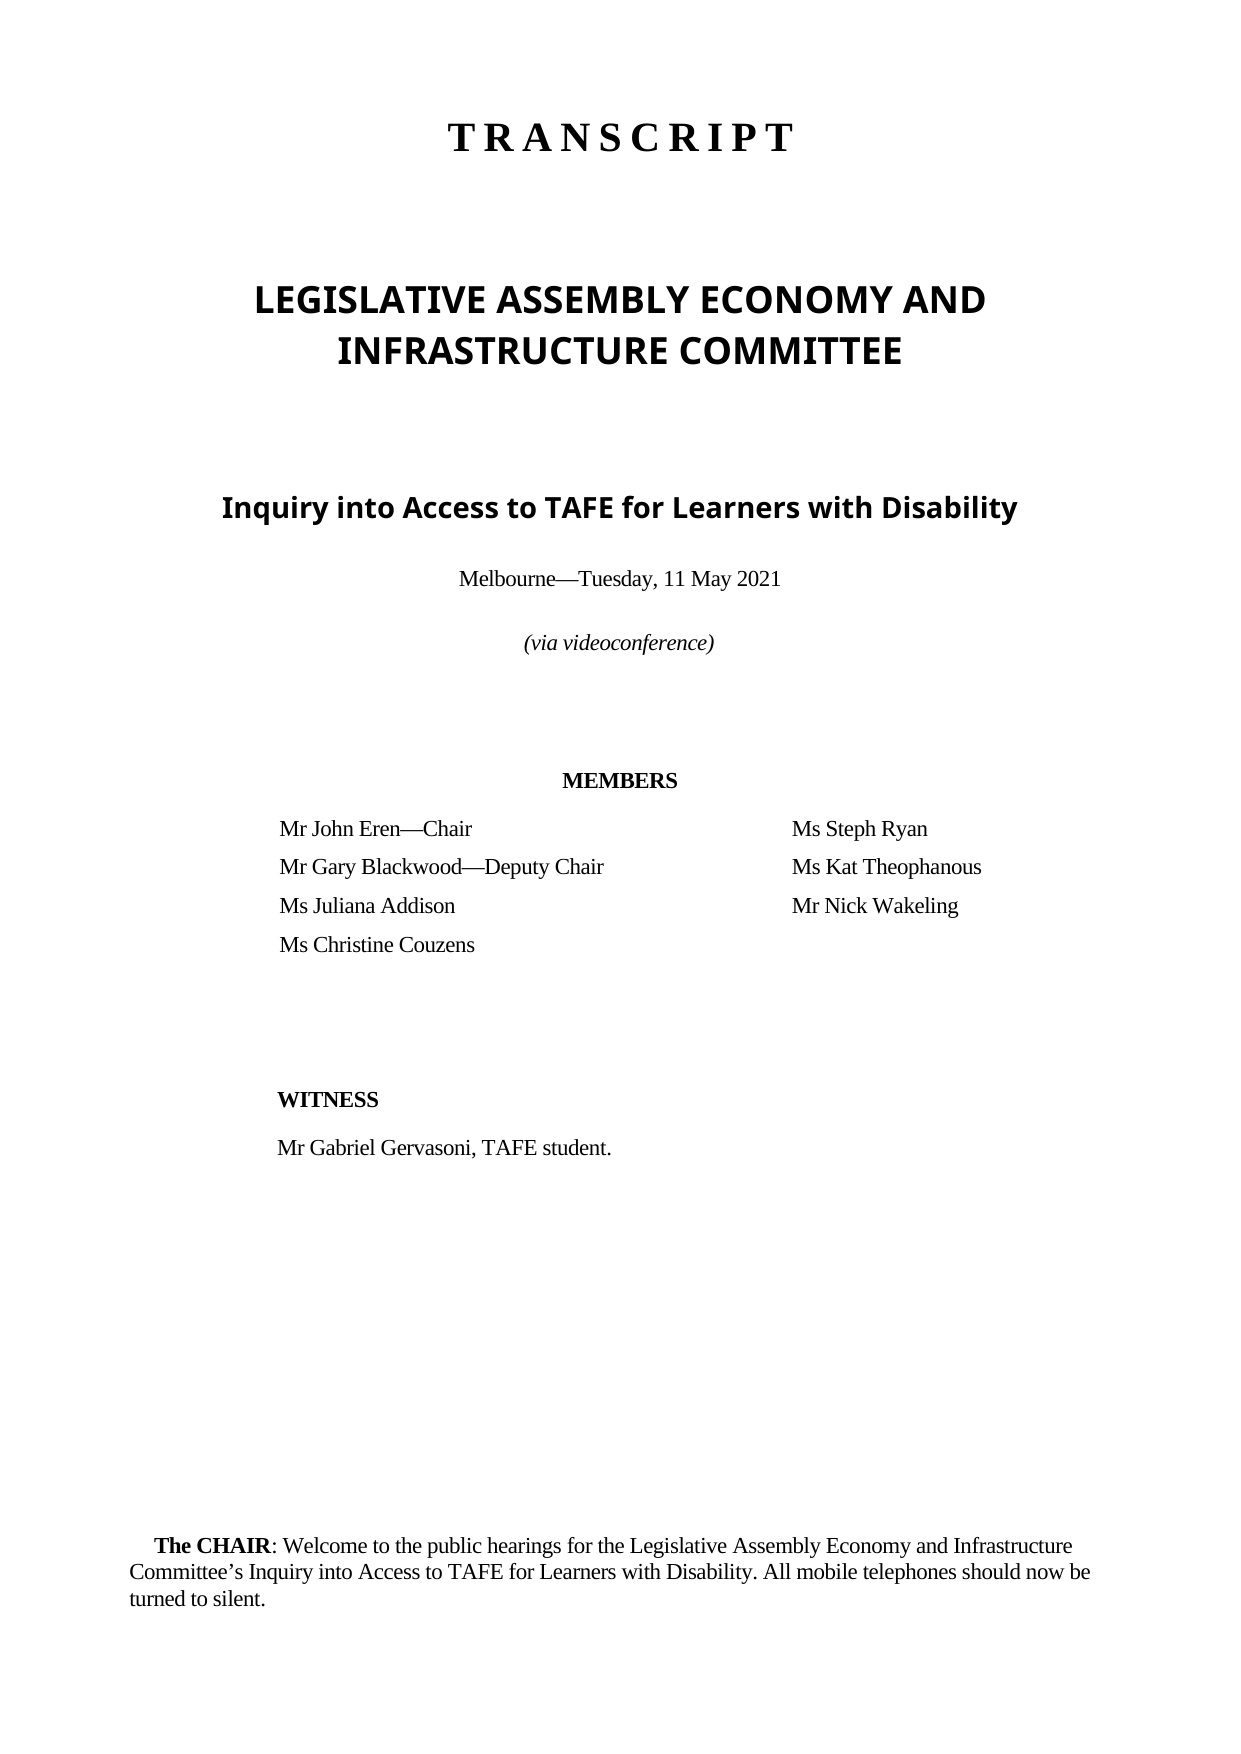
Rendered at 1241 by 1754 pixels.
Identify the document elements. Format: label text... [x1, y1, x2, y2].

text Legislative Assembly Economy and Infrastructure Committee [129, 273, 1111, 375]
list Ms Juliana Addison Mr Nick Wakeling [279, 892, 1111, 919]
text (via videoconference) [129, 628, 1111, 655]
text Inquiry into Access to TAFE for Learners with Disability [129, 487, 1111, 527]
list Mr Gary Blackwood—Deputy Chair Ms Kat Theophanous [279, 853, 1111, 880]
text The CHAIR: Welcome to the public hearings for the Legislative Assembly Economy and Infrastructure Committee’s Inquiry into Access to TAFE for Learners with Disability. All mobile telephones should now be turned to silent. [129, 1532, 1111, 1611]
text Mr Gabriel Gervasoni, TAFE student. [277, 1134, 1111, 1160]
list Mr John Eren—Chair Ms Steph Ryan [279, 814, 1111, 841]
list Ms Christine Couzens [279, 931, 1111, 957]
text MEMBERS [129, 767, 1111, 794]
text Melbourne—Tuesday, 11 May 2021 [129, 565, 1111, 591]
text WITNESS [277, 1087, 1111, 1113]
text TRANSCRIPT [129, 112, 1111, 160]
